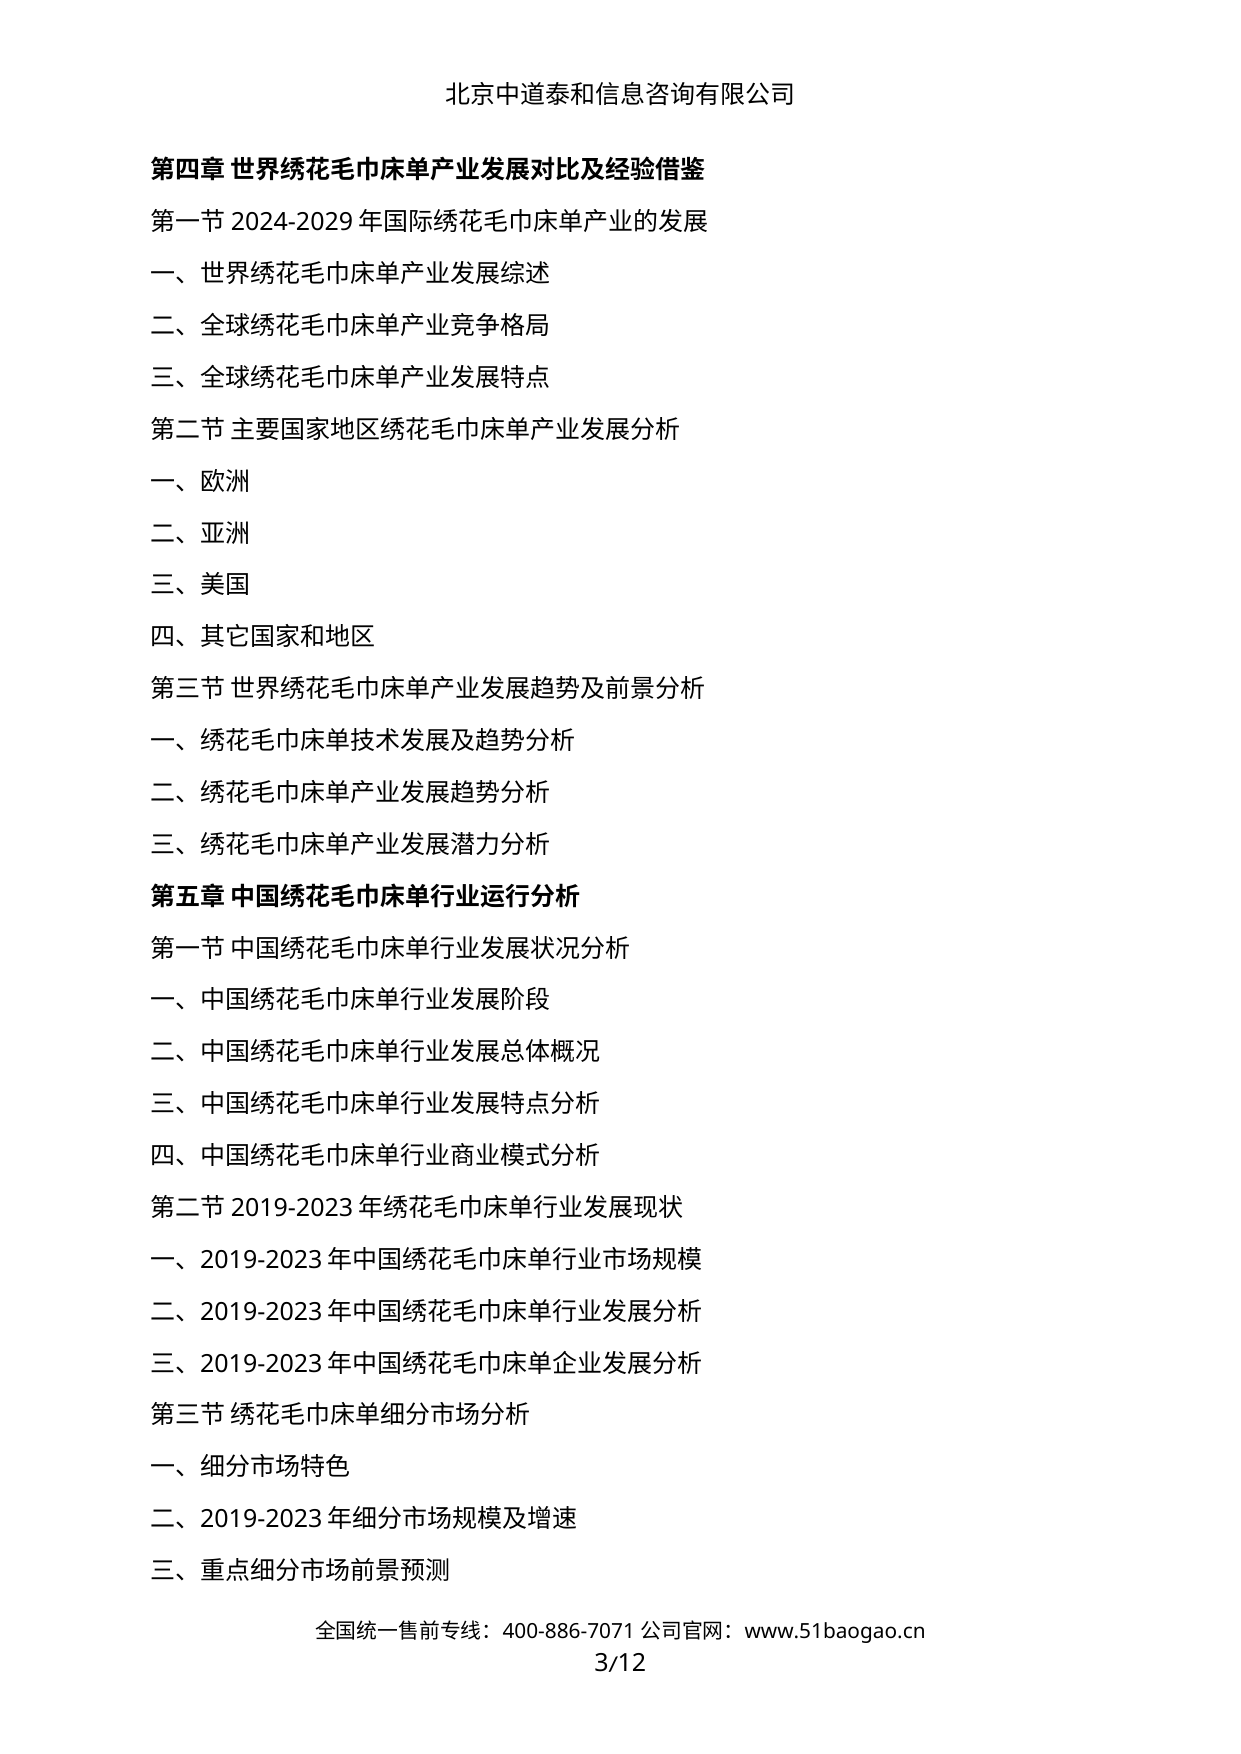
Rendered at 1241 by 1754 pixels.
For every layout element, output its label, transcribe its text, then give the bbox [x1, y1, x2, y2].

text 第二节 主要国家地区绣花毛巾床单产业发展分析 [150, 409, 1090, 446]
text 一、细分市场特色 [150, 1447, 1090, 1483]
text 二、绣花毛巾床单产业发展趋势分析 [150, 772, 1090, 809]
text 三、绣花毛巾床单产业发展潜力分析 [150, 824, 1090, 861]
text 三、2019-2023年中国绣花毛巾床单企业发展分析 [150, 1343, 1090, 1379]
text 三、中国绣花毛巾床单行业发展特点分析 [150, 1084, 1090, 1120]
text 第五章 中国绣花毛巾床单行业运行分析 [150, 876, 1090, 912]
text 二、亚洲 [150, 513, 1090, 549]
text 三、全球绣花毛巾床单产业发展特点 [150, 357, 1090, 394]
text 第二节 2019-2023年绣花毛巾床单行业发展现状 [150, 1187, 1090, 1224]
text 第一节 中国绣花毛巾床单行业发展状况分析 [150, 928, 1090, 964]
text 三、重点细分市场前景预测 [150, 1551, 1090, 1587]
text 一、世界绣花毛巾床单产业发展综述 [150, 254, 1090, 290]
text 二、中国绣花毛巾床单行业发展总体概况 [150, 1032, 1090, 1068]
text 三、美国 [150, 565, 1090, 601]
text 第一节 2024-2029年国际绣花毛巾床单产业的发展 [150, 202, 1090, 238]
text 二、全球绣花毛巾床单产业竞争格局 [150, 306, 1090, 342]
text 一、欧洲 [150, 461, 1090, 497]
text 第三节 世界绣花毛巾床单产业发展趋势及前景分析 [150, 669, 1090, 705]
text 一、绣花毛巾床单技术发展及趋势分析 [150, 721, 1090, 757]
text 二、2019-2023年中国绣花毛巾床单行业发展分析 [150, 1291, 1090, 1327]
text 二、2019-2023年细分市场规模及增速 [150, 1499, 1090, 1535]
text 第三节 绣花毛巾床单细分市场分析 [150, 1395, 1090, 1431]
text 一、中国绣花毛巾床单行业发展阶段 [150, 980, 1090, 1016]
text 第四章 世界绣花毛巾床单产业发展对比及经验借鉴 [150, 150, 1090, 186]
text 四、中国绣花毛巾床单行业商业模式分析 [150, 1136, 1090, 1172]
text 四、其它国家和地区 [150, 617, 1090, 653]
text 一、2019-2023年中国绣花毛巾床单行业市场规模 [150, 1239, 1090, 1276]
